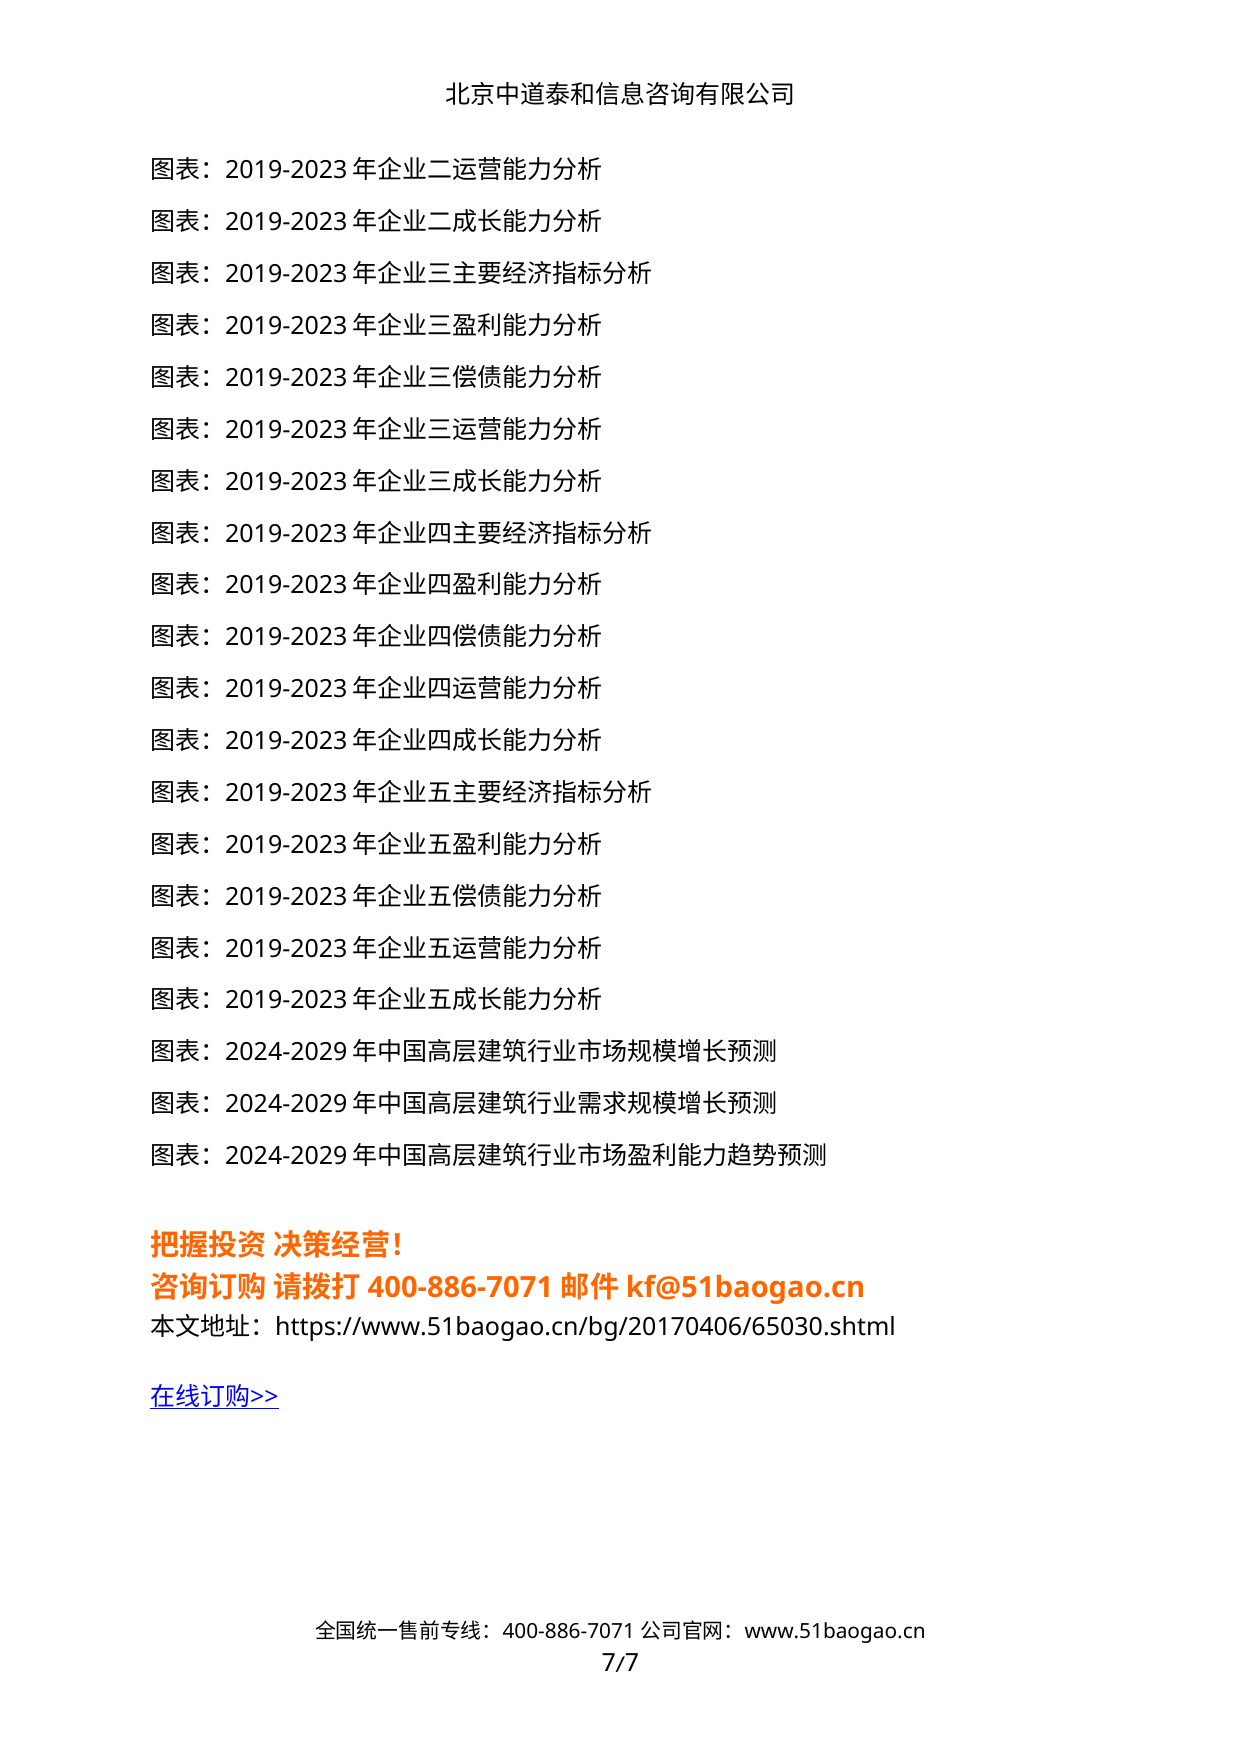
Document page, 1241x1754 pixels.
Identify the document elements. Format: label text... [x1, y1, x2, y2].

text 图表：2019-2023年企业三盈利能力分析 [150, 306, 1090, 342]
text 图表：2019-2023年企业五盈利能力分析 [150, 824, 1090, 861]
text 图表：2019-2023年企业二运营能力分析 [150, 150, 1090, 186]
text 图表：2019-2023年企业五偿债能力分析 [150, 876, 1090, 912]
text 图表：2019-2023年企业三成长能力分析 [150, 461, 1090, 497]
text 图表：2019-2023年企业四主要经济指标分析 [150, 513, 1090, 549]
text 图表：2019-2023年企业三偿债能力分析 [150, 357, 1090, 394]
text 图表：2019-2023年企业四偿债能力分析 [150, 617, 1090, 653]
text 图表：2019-2023年企业五运营能力分析 [150, 928, 1090, 964]
text 图表：2024-2029年中国高层建筑行业市场规模增长预测 [150, 1032, 1090, 1068]
text 图表：2019-2023年企业三主要经济指标分析 [150, 254, 1090, 290]
text 图表：2024-2029年中国高层建筑行业市场盈利能力趋势预测 [150, 1136, 1090, 1172]
text 图表：2019-2023年企业五主要经济指标分析 [150, 772, 1090, 809]
text 图表：2019-2023年企业五成长能力分析 [150, 980, 1090, 1016]
text 图表：2019-2023年企业四成长能力分析 [150, 721, 1090, 757]
text 图表：2019-2023年企业四盈利能力分析 [150, 565, 1090, 601]
text 图表：2019-2023年企业二成长能力分析 [150, 202, 1090, 238]
text 把握投资 决策经营！咨询订购 请拨打 400-886-7071 邮件 kf@51baogao.cn本文地址：https://www.51baogao.cn/bg/20170406/65030.shtml [150, 1187, 1090, 1342]
text 图表：2019-2023年企业四运营能力分析 [150, 669, 1090, 705]
text 在线订购>> [150, 1342, 1090, 1413]
text 图表：2024-2029年中国高层建筑行业需求规模增长预测 [150, 1084, 1090, 1120]
text 图表：2019-2023年企业三运营能力分析 [150, 409, 1090, 446]
